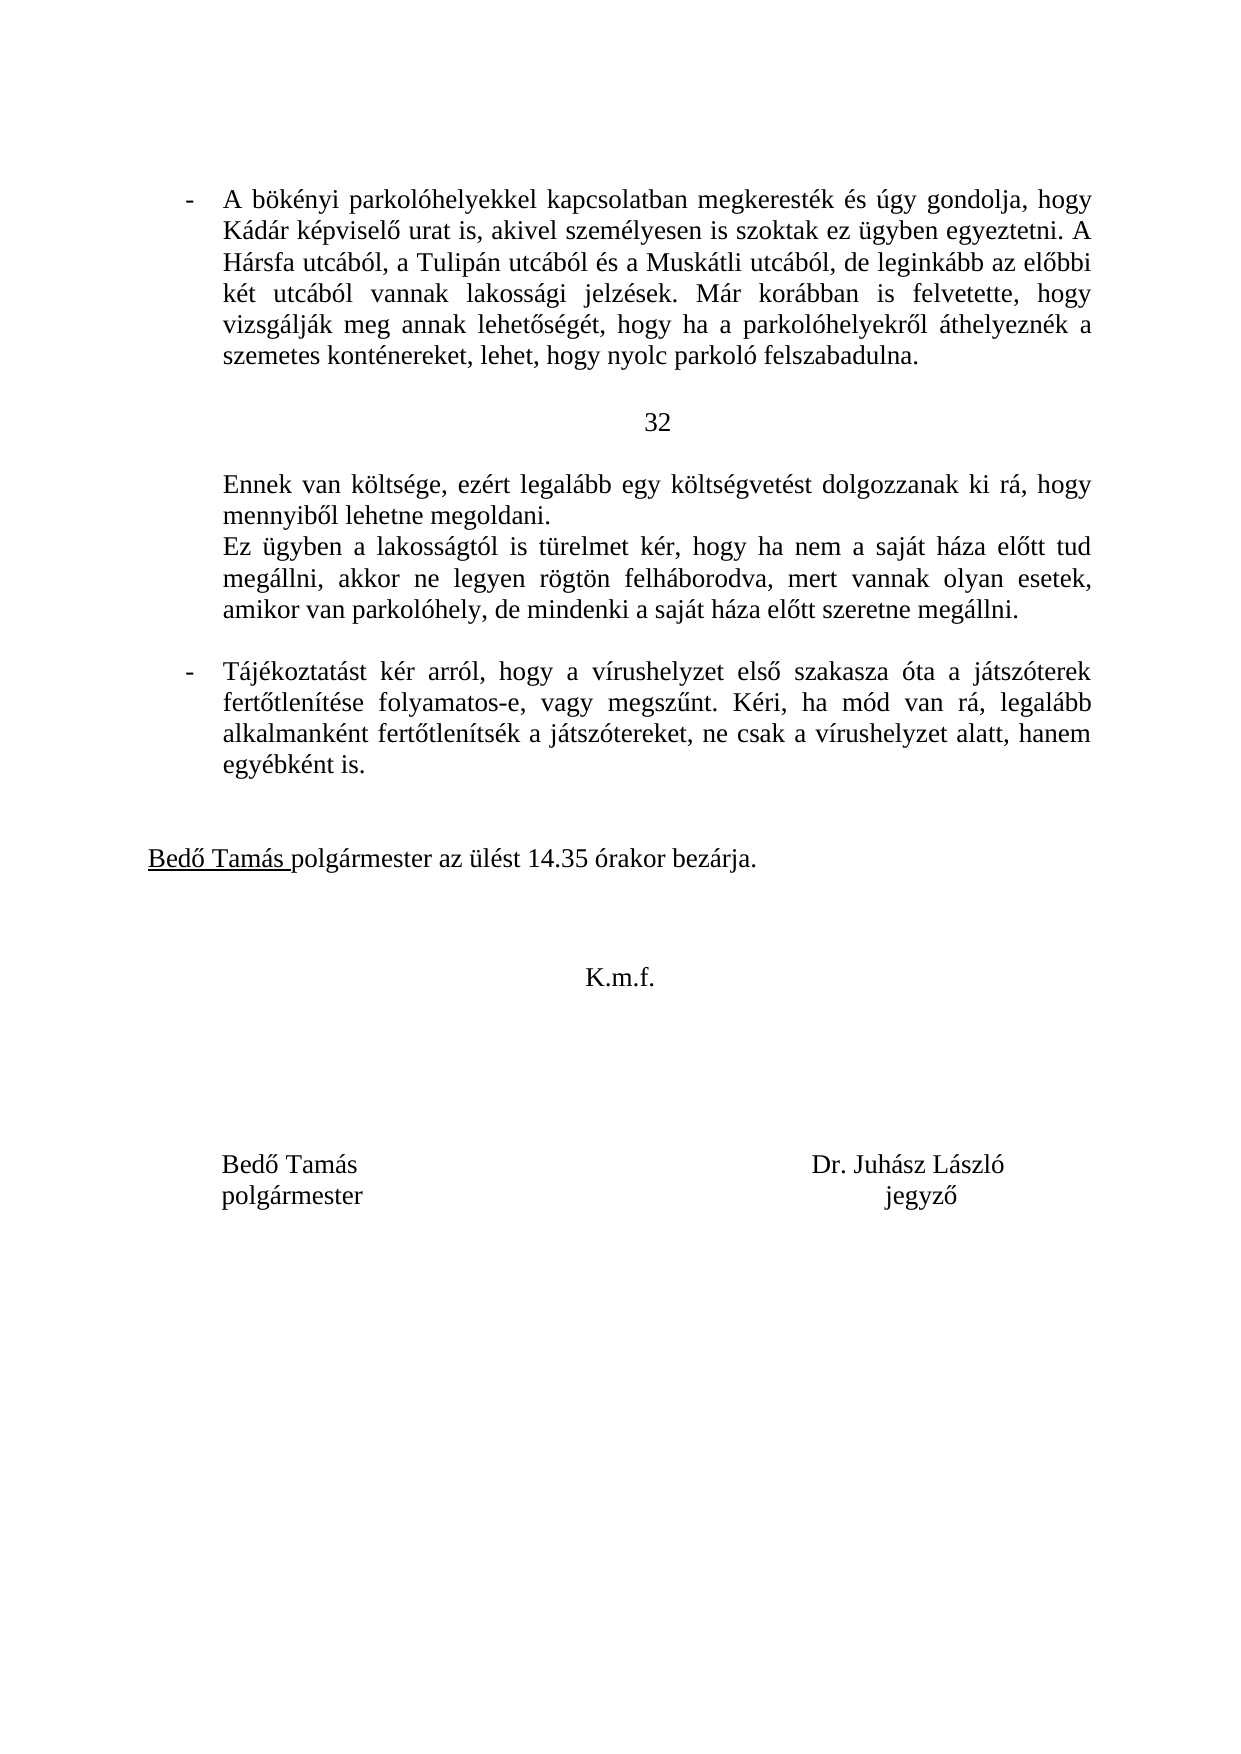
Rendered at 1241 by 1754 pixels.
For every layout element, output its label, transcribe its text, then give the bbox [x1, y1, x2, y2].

text K.m.f. [148, 961, 1093, 992]
text Bedő Tamás Dr. Juhász László [148, 1148, 1093, 1179]
text Bedő Tamás polgármester az ülést 14.35 órakor bezárja. [148, 842, 1093, 873]
list Tájékoztatást kér arról, hogy a vírushelyzet első szakasza óta a játszóterek fertőtlenítése folyamatos-e, vagy megszűnt. Kéri, ha mód van rá, legalább alkalmanként fertőtlenítsék a játszótereket, ne csak a vírushelyzet alatt, hanem egyébként is. [185, 655, 1093, 780]
list Ez ügyben a lakosságtól is türelmet kér, hogy ha nem a saját háza előtt tud megállni, akkor ne legyen rögtön felháborodva, mert vannak olyan esetek, amikor van parkolóhely, de mindenki a saját háza előtt szeretne megállni. [223, 531, 1093, 624]
list A bökényi parkolóhelyekkel kapcsolatban megkeresték és úgy gondolja, hogy Kádár képviselő urat is, akivel személyesen is szoktak ez ügyben egyeztetni. A Hársfa utcából, a Tulipán utcából és a Muskátli utcából, de leginkább az előbbi két utcából vannak lakossági jelzések. Már korábban is felvetette, hogy vizsgálják meg annak lehetőségét, hogy ha a parkolóhelyekről áthelyeznék a szemetes konténereket, lehet, hogy nyolc parkoló felszabadulna. [185, 183, 1093, 370]
list Ennek van költsége, ezért legalább egy költségvetést dolgozzanak ki rá, hogy mennyiből lehetne megoldani. [223, 468, 1093, 531]
list 32 [223, 406, 1093, 437]
text polgármester jegyző [148, 1179, 1093, 1210]
